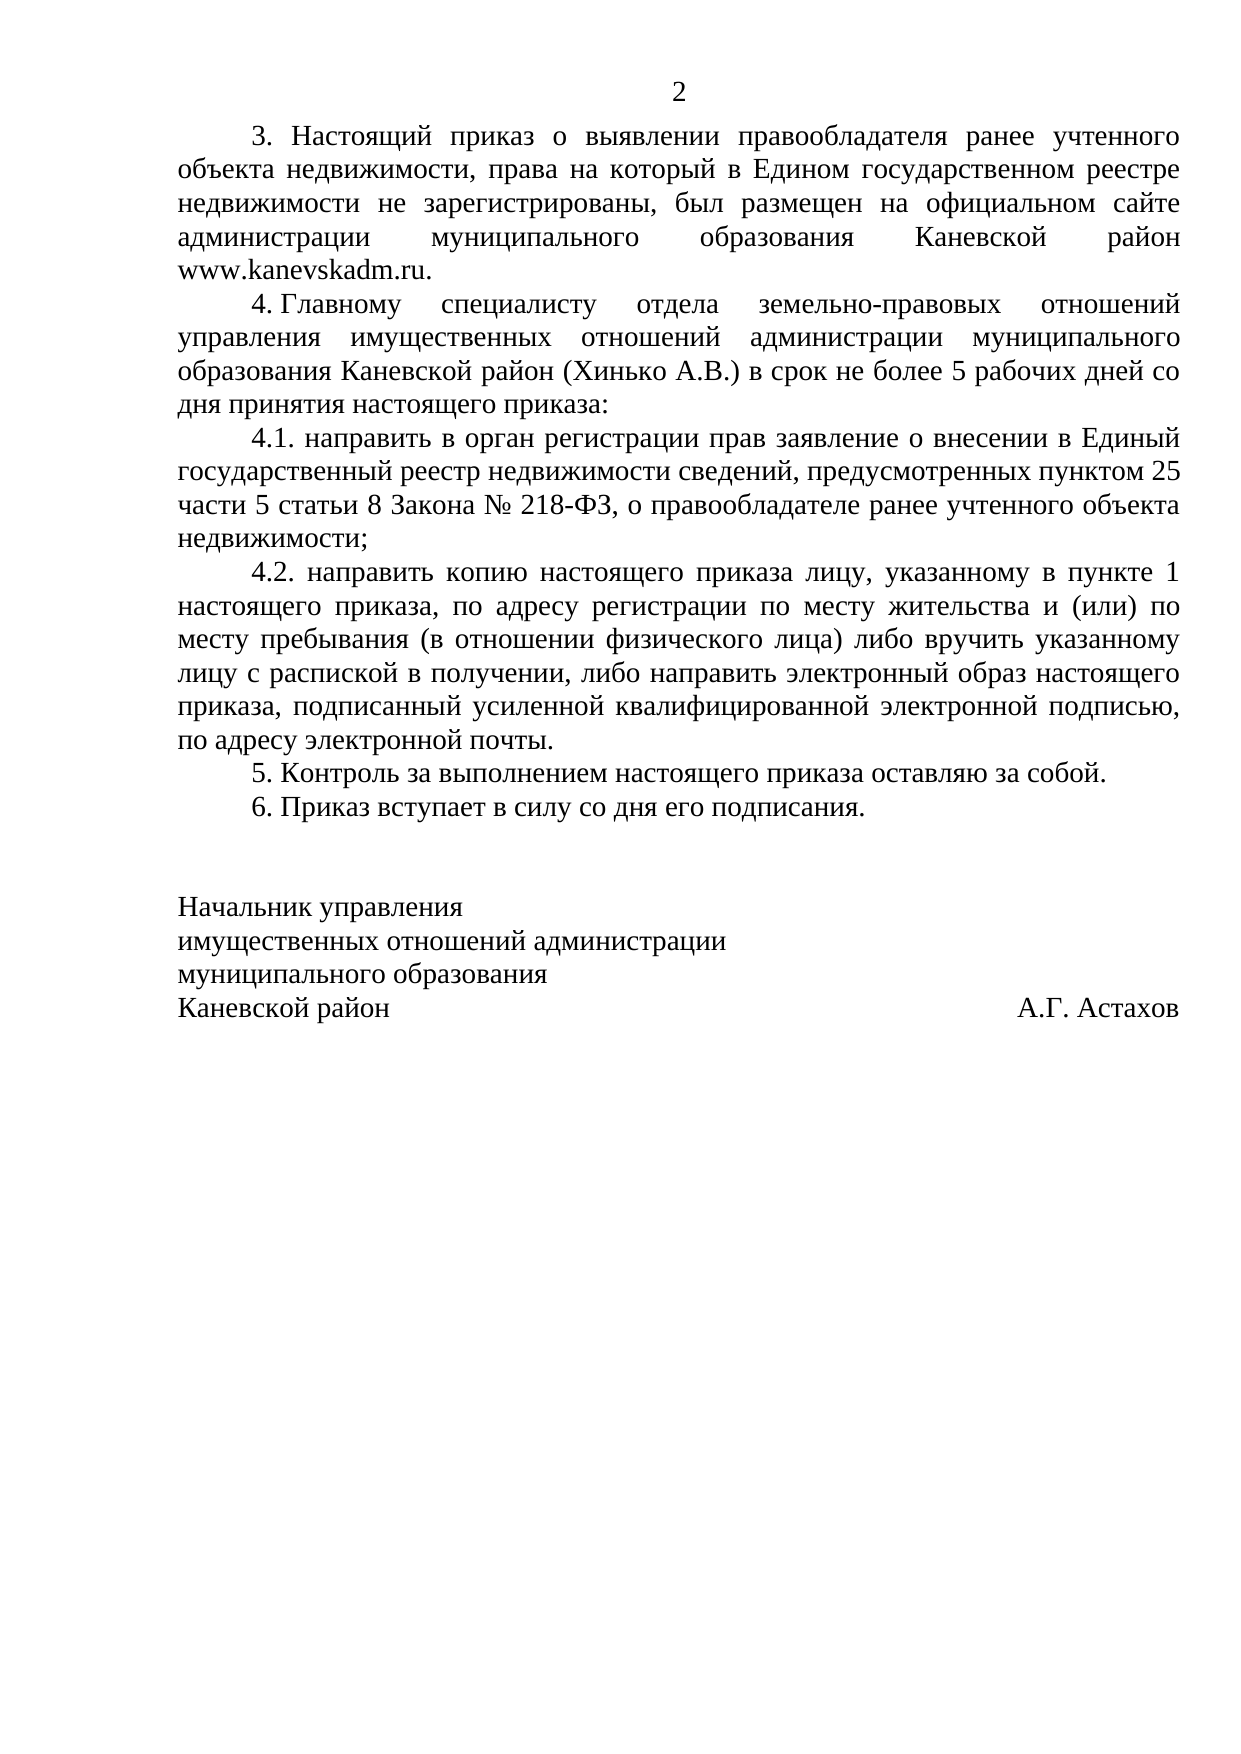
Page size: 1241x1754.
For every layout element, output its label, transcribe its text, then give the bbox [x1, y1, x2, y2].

text имущественных отношений администрации [177, 923, 1227, 957]
text Начальник управления [177, 889, 1227, 923]
text 6. Приказ вступает в силу со дня его подписания. [177, 789, 1181, 822]
text Каневской район А.Г. Астахов [177, 990, 1227, 1024]
text 3. Настоящий приказ о выявлении правообладателя ранее учтенного объекта недвижимости, права на который в Едином государственном реестре недвижимости не зарегистрированы, был размещен на официальном сайте администрации муниципального образования Каневской район www.kanevskadm.ru. [177, 118, 1181, 286]
text 4. Главному специалисту отдела земельно-правовых отношений управления имущественных отношений администрации муниципального образования Каневской район (Хинько А.В.) в срок не более 5 рабочих дней со дня принятия настоящего приказа: [177, 286, 1181, 420]
text муниципального образования [177, 957, 1227, 990]
text 4.2. направить копию настоящего приказа лицу, указанному в пункте 1 настоящего приказа, по адресу регистрации по месту жительства и (или) по месту пребывания (в отношении физического лица) либо вручить указанному лицу с распиской в получении, либо направить электронный образ настоящего приказа, подписанный усиленной квалифицированной электронной подписью, по адресу электронной почты. [177, 554, 1181, 755]
text 5. Контроль за выполнением настоящего приказа оставляю за собой. [177, 755, 1181, 789]
text 4.1. направить в орган регистрации прав заявление о внесении в Единый государственный реестр недвижимости сведений, предусмотренных пунктом 25 части 5 статьи 8 Закона № 218-ФЗ, о правообладателе ранее учтенного объекта недвижимости; [177, 420, 1181, 554]
